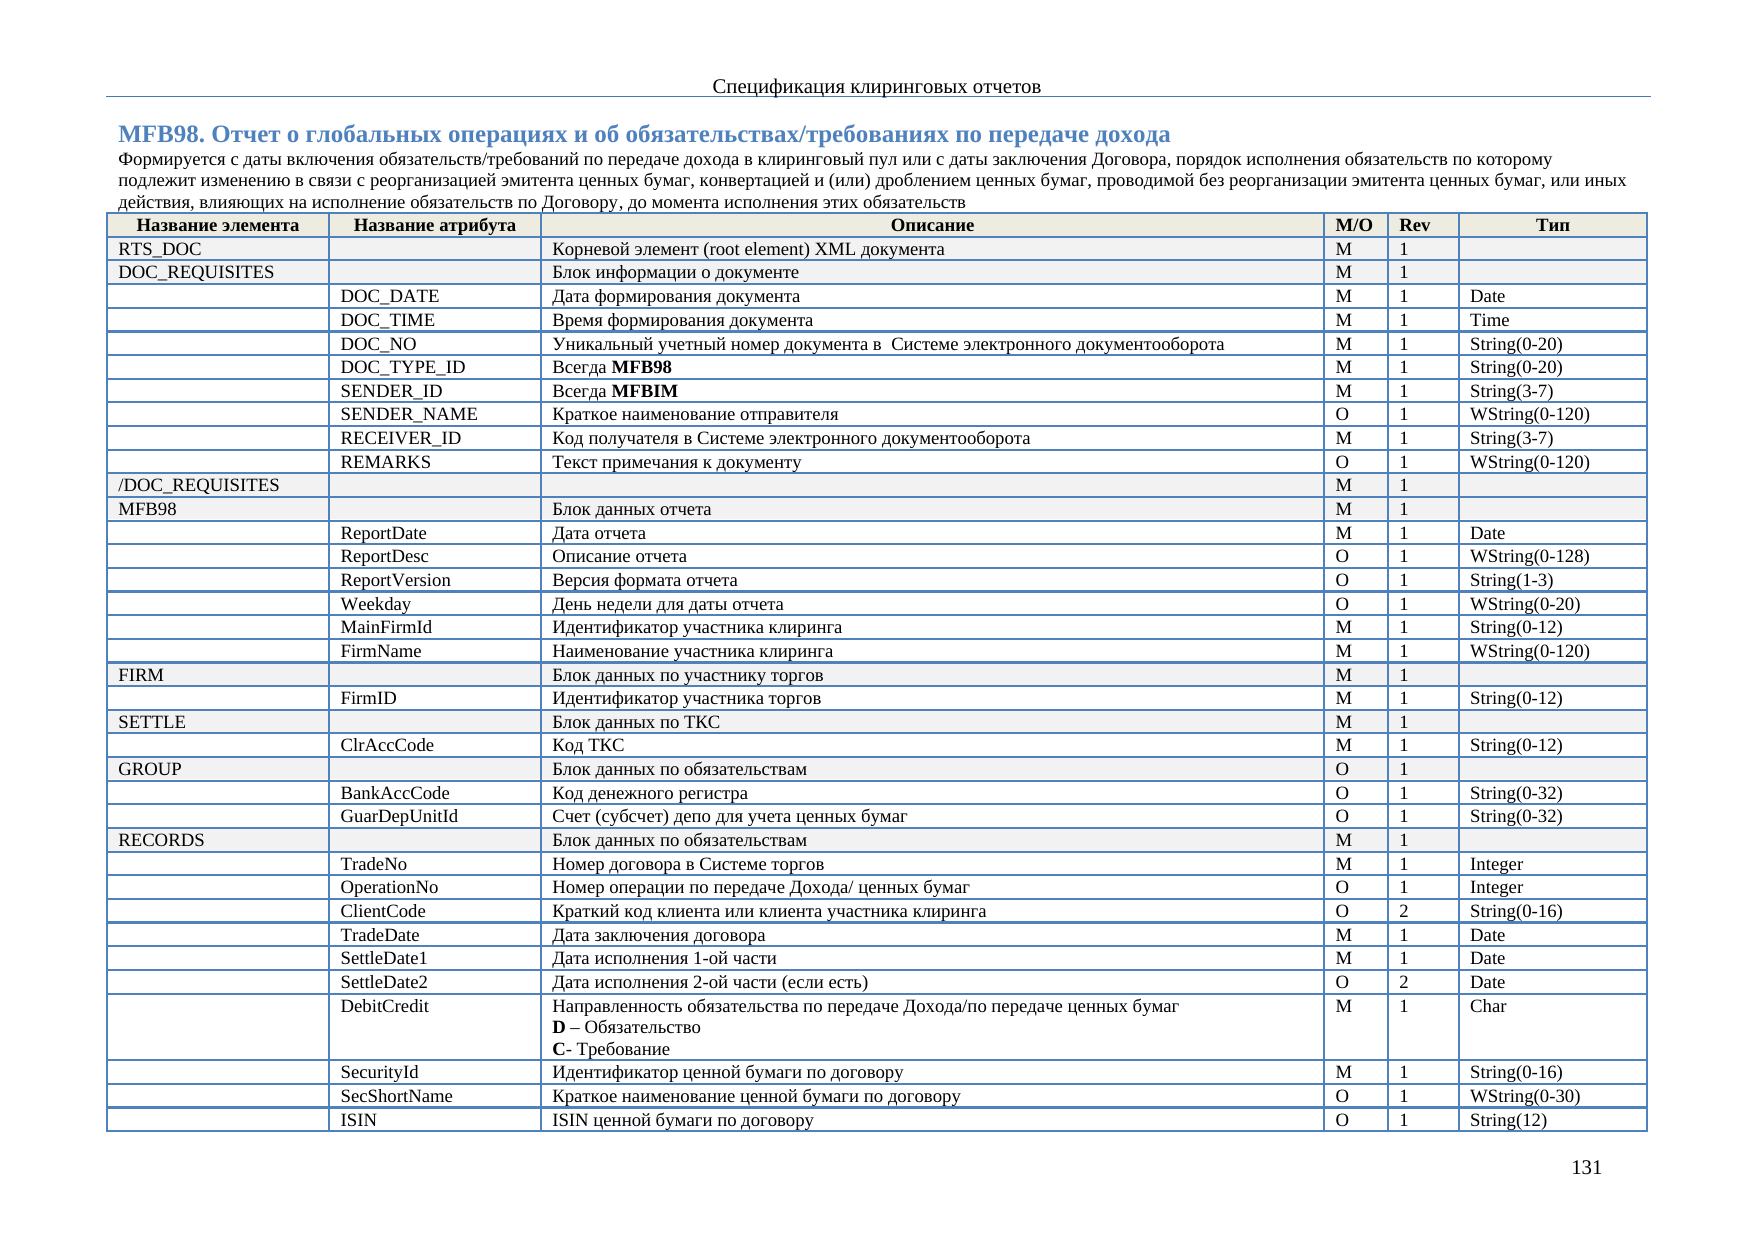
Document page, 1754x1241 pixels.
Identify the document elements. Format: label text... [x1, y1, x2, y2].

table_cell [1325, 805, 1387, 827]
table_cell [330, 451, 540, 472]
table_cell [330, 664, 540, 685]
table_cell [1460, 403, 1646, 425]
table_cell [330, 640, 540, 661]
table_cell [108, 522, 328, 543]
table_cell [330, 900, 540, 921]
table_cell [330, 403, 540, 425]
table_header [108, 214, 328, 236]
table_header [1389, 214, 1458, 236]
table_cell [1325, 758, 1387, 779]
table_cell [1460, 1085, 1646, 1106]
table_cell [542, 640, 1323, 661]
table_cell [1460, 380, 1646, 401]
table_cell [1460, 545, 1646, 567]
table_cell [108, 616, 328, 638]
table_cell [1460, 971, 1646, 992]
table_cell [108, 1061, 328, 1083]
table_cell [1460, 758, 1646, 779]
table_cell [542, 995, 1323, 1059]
subtitle MFB98. Отчет о глобальных операциях и об обязательствах/требованиях по передаче дохода [118, 119, 1636, 147]
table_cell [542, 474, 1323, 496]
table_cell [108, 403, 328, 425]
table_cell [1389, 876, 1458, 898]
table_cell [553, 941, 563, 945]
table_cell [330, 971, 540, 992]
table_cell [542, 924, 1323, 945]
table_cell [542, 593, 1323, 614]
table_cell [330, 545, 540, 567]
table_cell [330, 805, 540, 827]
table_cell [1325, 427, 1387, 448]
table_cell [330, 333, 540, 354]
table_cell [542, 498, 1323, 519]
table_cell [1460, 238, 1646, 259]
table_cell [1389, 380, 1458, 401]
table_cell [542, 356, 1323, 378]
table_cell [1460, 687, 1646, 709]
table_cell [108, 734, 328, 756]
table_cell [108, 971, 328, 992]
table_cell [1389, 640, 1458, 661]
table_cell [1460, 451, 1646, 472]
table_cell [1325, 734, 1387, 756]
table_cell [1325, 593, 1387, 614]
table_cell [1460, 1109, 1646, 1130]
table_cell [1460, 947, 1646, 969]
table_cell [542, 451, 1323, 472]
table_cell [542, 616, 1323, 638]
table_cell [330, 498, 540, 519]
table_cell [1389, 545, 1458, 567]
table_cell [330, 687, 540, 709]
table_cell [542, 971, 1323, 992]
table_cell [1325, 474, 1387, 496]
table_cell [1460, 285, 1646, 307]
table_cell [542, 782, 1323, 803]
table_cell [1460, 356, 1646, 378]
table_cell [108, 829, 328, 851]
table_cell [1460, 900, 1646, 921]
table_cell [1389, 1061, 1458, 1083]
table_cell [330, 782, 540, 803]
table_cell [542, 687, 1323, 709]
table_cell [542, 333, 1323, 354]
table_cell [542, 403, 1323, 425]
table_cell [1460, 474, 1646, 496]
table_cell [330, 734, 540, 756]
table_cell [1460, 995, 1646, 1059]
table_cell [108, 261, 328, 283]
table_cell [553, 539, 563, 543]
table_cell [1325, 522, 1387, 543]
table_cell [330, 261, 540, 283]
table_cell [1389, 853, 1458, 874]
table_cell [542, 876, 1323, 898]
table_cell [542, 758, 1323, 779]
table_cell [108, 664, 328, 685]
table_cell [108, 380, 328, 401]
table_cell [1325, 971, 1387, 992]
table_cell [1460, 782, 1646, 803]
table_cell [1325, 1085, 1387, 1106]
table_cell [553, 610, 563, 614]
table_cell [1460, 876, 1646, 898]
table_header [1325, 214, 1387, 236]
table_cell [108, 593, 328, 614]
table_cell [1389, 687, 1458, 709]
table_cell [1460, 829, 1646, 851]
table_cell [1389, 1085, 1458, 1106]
text Формируется с даты включения обязательств/требований по передаче дохода в клиринговый пул или с даты заключения Договора, порядок исполнения обязательств по которому подлежит изменению в связи с реорганизацией эмитента ценных бумаг, конвертацией и (или) дроблением ценных бумаг, проводимой без реорганизации эмитента ценных бумаг, или иных действия, влияющих на исполнение обязательств по Договору, до момента исполнения этих обязательств [118, 147, 1636, 212]
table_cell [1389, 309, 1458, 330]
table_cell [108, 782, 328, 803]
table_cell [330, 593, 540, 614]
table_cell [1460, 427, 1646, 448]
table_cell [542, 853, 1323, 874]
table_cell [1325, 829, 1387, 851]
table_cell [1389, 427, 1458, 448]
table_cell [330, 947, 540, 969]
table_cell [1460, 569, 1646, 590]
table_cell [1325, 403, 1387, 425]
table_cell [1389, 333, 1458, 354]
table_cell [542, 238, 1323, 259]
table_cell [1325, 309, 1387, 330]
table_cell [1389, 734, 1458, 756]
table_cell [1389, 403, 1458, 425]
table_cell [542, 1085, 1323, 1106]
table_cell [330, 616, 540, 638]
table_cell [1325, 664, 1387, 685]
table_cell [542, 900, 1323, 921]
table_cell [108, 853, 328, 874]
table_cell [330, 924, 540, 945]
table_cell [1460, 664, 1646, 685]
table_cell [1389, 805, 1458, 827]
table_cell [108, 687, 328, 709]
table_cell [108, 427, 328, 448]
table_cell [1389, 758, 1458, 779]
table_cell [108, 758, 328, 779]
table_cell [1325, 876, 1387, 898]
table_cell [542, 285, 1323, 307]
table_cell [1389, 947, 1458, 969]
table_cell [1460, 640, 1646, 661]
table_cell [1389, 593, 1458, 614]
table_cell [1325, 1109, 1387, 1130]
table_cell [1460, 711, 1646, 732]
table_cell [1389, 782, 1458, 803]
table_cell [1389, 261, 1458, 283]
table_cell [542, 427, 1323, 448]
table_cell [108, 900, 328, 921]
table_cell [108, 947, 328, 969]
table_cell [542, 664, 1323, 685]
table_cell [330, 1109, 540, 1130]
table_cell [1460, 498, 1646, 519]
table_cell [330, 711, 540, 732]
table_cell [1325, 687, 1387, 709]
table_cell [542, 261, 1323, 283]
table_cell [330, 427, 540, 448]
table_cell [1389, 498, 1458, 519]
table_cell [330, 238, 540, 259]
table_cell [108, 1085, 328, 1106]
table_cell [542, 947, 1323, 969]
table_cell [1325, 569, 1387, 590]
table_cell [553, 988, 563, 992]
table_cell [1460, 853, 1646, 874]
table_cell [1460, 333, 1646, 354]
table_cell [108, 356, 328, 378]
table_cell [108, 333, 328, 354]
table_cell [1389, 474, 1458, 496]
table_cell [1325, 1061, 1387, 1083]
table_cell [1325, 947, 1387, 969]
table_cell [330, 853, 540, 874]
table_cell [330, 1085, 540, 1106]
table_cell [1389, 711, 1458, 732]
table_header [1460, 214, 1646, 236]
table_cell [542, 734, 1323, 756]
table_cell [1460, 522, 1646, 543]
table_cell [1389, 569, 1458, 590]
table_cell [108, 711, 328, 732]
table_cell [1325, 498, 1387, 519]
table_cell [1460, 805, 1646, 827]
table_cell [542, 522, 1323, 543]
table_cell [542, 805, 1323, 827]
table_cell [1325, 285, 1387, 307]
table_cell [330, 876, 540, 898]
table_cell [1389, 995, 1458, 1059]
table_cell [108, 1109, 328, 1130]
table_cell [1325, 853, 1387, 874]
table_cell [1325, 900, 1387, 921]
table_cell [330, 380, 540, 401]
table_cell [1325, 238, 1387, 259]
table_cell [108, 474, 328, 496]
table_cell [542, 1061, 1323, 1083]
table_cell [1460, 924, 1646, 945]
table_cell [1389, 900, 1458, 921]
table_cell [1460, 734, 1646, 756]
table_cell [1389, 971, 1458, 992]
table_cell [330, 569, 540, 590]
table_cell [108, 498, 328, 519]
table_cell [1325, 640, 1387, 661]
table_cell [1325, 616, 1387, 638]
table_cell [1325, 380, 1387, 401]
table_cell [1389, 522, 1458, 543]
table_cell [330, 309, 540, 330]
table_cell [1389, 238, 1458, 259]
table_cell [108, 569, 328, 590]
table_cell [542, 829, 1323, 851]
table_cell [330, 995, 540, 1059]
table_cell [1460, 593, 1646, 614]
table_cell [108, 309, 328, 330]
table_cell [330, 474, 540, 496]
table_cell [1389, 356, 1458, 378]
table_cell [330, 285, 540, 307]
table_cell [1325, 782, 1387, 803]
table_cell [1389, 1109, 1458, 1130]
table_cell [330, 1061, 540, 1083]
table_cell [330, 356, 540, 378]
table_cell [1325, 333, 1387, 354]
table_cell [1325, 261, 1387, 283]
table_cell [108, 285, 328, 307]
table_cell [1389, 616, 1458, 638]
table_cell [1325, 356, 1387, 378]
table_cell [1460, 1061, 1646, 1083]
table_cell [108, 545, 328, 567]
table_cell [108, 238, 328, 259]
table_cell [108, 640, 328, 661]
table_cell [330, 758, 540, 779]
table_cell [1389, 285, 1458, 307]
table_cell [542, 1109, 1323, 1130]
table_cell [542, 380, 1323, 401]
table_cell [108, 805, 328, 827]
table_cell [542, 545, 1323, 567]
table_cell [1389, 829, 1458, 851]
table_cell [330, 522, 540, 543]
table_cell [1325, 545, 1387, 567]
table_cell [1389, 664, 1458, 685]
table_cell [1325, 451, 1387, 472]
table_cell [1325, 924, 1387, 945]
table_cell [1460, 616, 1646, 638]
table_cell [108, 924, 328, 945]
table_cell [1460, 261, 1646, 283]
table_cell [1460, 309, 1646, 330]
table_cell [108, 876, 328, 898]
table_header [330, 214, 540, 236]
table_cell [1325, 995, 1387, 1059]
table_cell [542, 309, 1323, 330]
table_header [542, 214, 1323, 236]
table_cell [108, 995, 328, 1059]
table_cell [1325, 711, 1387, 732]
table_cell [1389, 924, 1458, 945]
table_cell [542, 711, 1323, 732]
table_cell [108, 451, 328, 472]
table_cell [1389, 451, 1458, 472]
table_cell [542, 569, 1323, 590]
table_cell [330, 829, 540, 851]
